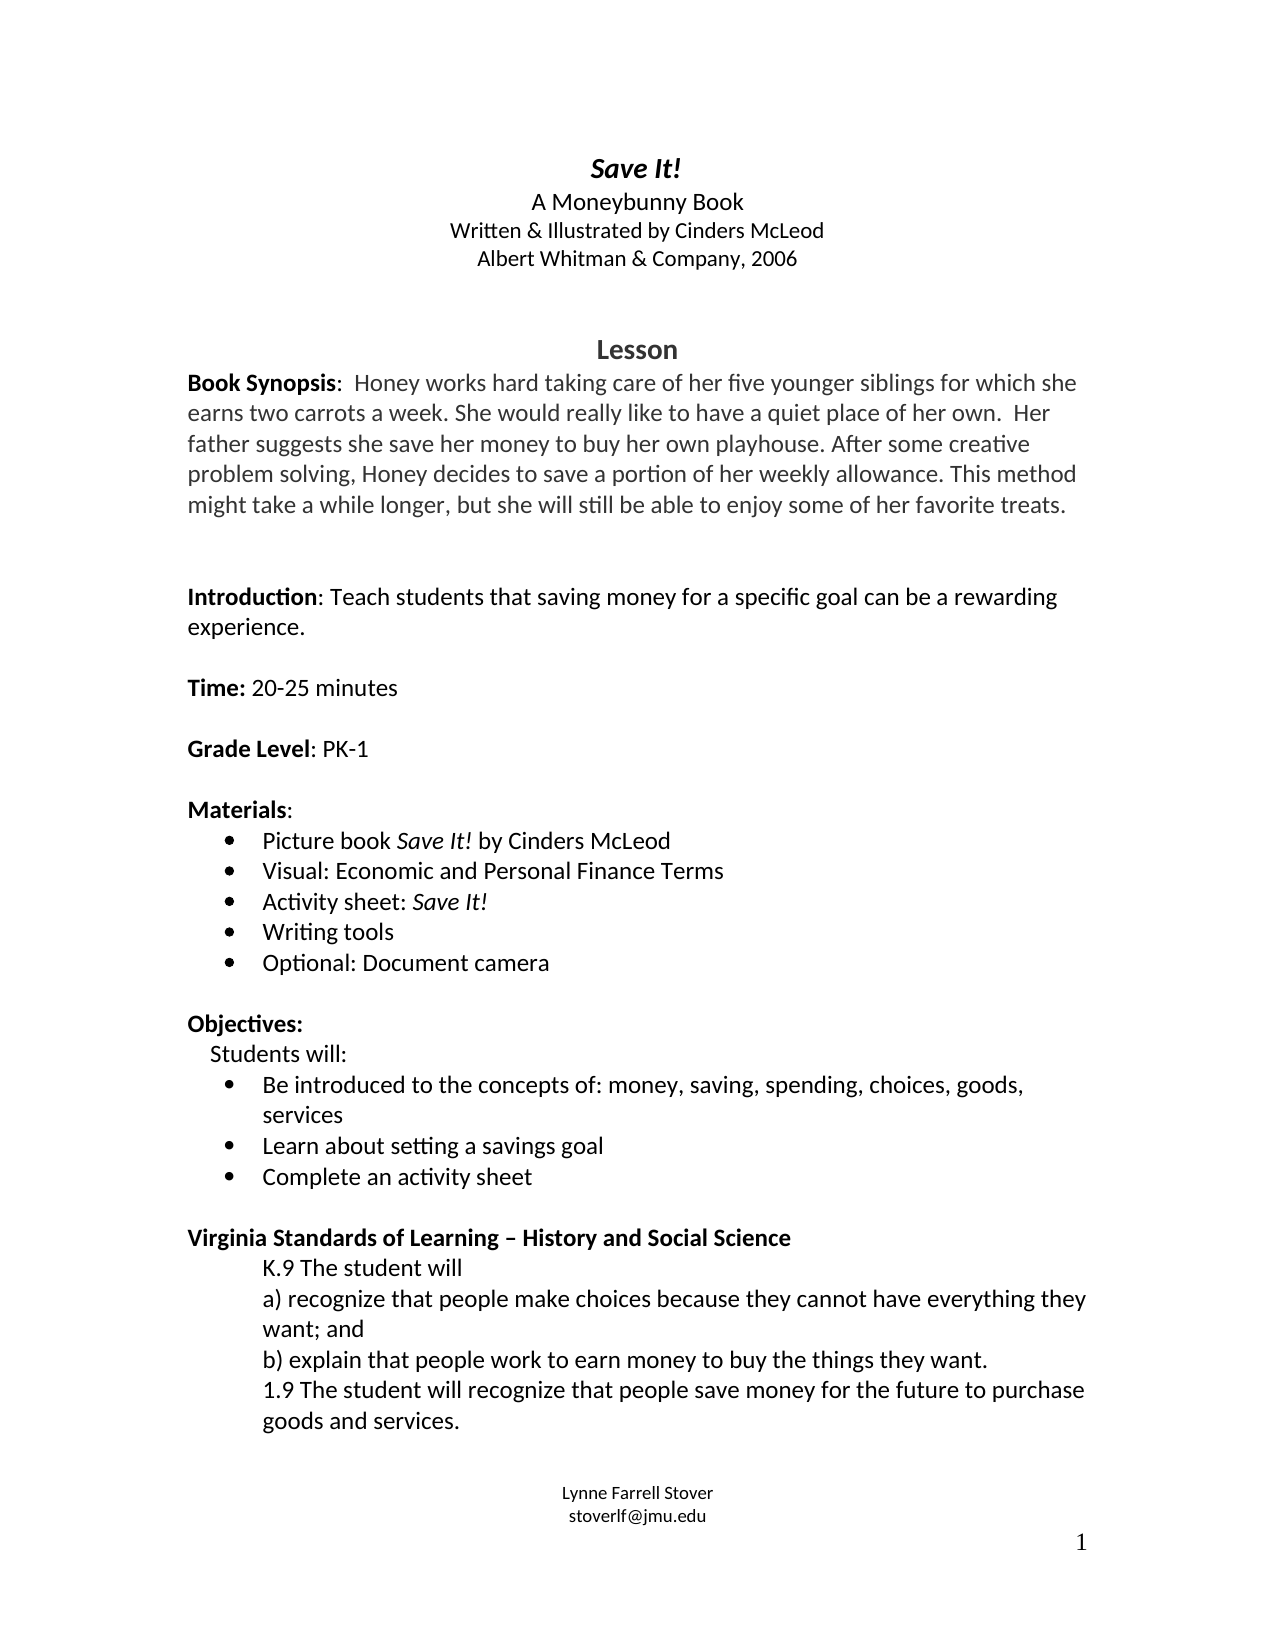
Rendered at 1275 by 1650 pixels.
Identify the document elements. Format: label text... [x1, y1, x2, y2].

text Virginia Standards of Learning – History and Social Science [187, 1222, 1087, 1252]
list Optional: Document camera [225, 947, 1087, 977]
text Introduction: Teach students that saving money for a specific goal can be a rewarding experience. [187, 581, 1087, 642]
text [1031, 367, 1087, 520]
list Complete an activity sheet [225, 1161, 1087, 1191]
list Picture book Save It! by Cinders McLeod [225, 825, 1087, 855]
text Materials: [187, 794, 1087, 825]
text Grade Level: PK-1 [187, 733, 1087, 764]
text Lesson [187, 331, 1087, 367]
text Albert Whitman & Company, 2006 [187, 244, 1087, 272]
text Written & Illustrated by Cinders McLeod [187, 216, 1087, 244]
list Learn about setting a savings goal [225, 1130, 1087, 1161]
list Be introduced to the concepts of: money, saving, spending, choices, goods, services [225, 1069, 1087, 1130]
text Save It! [187, 150, 1087, 186]
text 1.9 The student will recognize that people save money for the future to purchase goods and services. [262, 1374, 1087, 1435]
list Writing tools [225, 916, 1087, 947]
list Activity sheet: Save It! [225, 886, 1087, 916]
list Visual: Economic and Personal Finance Terms [225, 855, 1087, 886]
text Time: 20-25 minutes [187, 672, 1087, 703]
text A Moneybunny Book [187, 186, 1087, 216]
text Students will: [187, 1038, 1087, 1069]
text Objectives: [187, 1008, 1087, 1038]
text K.9 The student will a) recognize that people make choices because they cannot have everything they want; and b) explain that people work to earn money to buy the things they want. [262, 1252, 1087, 1374]
